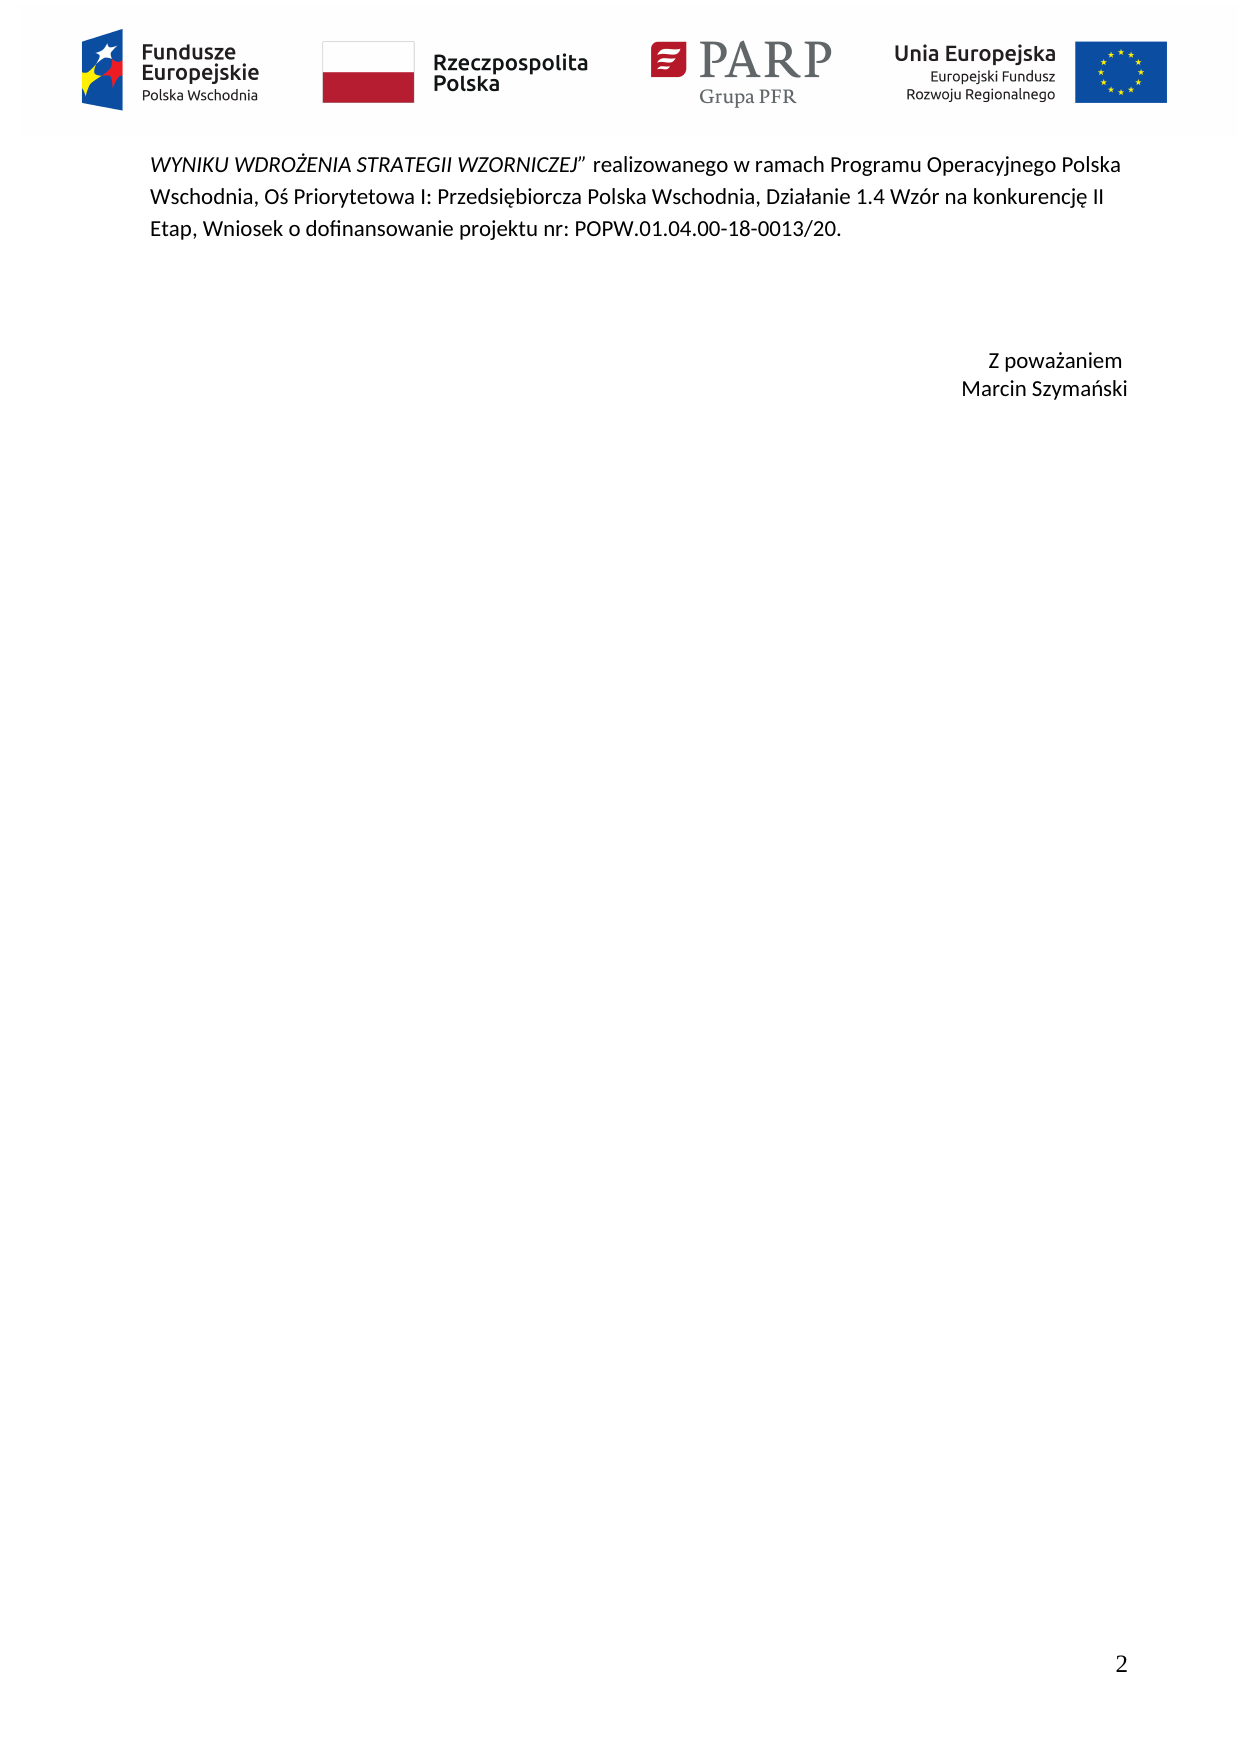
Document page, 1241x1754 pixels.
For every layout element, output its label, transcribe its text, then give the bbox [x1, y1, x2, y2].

text Z poważaniem Marcin Szymański [112, 346, 1128, 402]
picture [18, 5, 1238, 137]
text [150, 150, 1128, 242]
